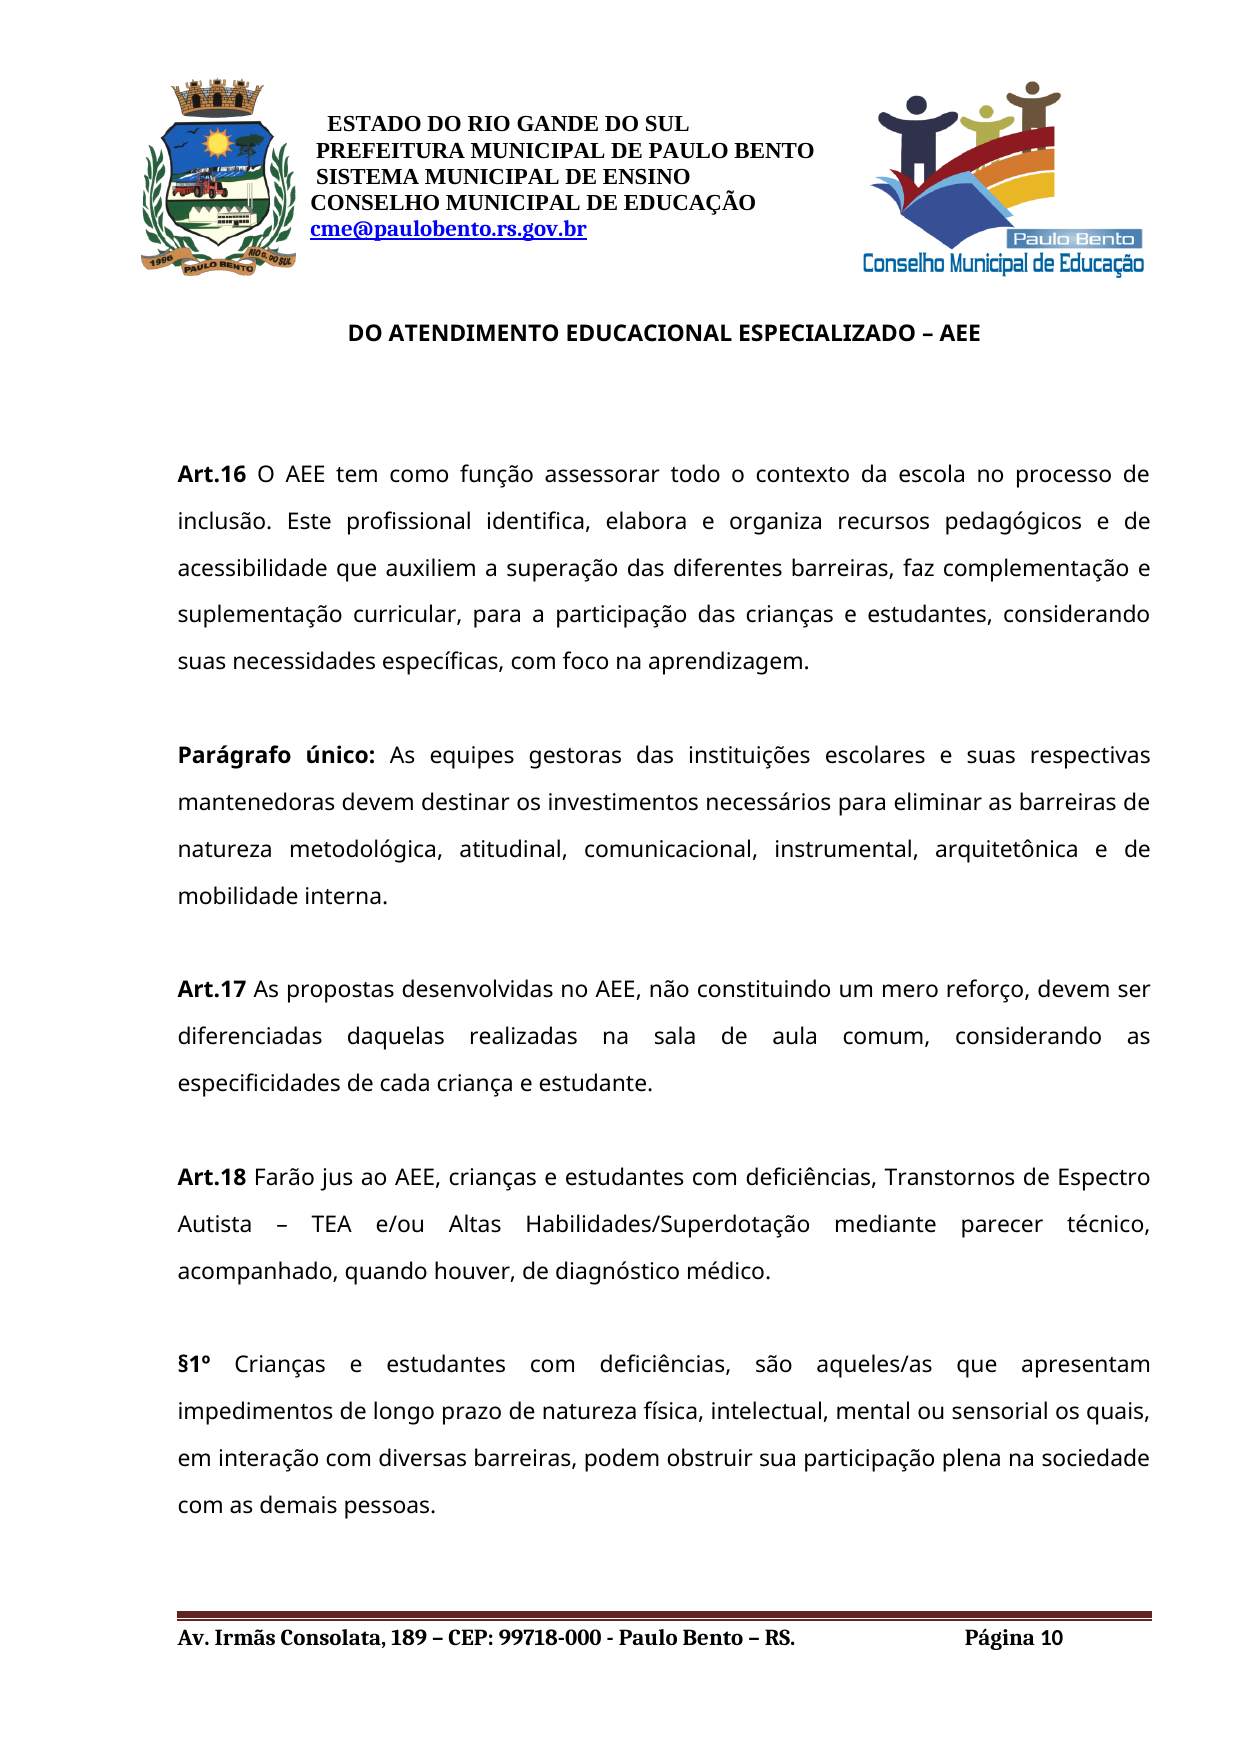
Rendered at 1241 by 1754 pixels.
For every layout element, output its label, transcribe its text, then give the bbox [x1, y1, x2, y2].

text DO ATENDIMENTO EDUCACIONAL ESPECIALIZADO – AEE [177, 317, 1152, 348]
text Parágrafo único: As equipes gestoras das instituições escolares e suas respectivas mantenedoras devem destinar os investimentos necessários para eliminar as barreiras de natureza metodológica, atitudinal, comunicacional, instrumental, arquitetônica e de mobilidade interna. [177, 739, 1152, 911]
picture [140, 77, 296, 274]
text Art.17 As propostas desenvolvidas no AEE, não constituindo um mero reforço, devem ser diferenciadas daquelas realizadas na sala de aula comum, considerando as especificidades de cada criança e estudante. [177, 973, 1152, 1098]
picture [859, 77, 1150, 281]
text §1º Crianças e estudantes com deficiências, são aqueles/as que apresentam impedimentos de longo prazo de natureza física, intelectual, mental ou sensorial os quais, em interação com diversas barreiras, podem obstruir sua participação plena na sociedade com as demais pessoas. [177, 1348, 1152, 1520]
text Art.16 O AEE tem como função assessorar todo o contexto da escola no processo de inclusão. Este profissional identifica, elabora e organiza recursos pedagógicos e de acessibilidade que auxiliem a superação das diferentes barreiras, faz complementação e suplementação curricular, para a participação das crianças e estudantes, considerando suas necessidades específicas, com foco na aprendizagem. [177, 458, 1152, 676]
text Art.18 Farão jus ao AEE, crianças e estudantes com deficiências, Transtornos de Espectro Autista – TEA e/ou Altas Habilidades/Superdotação mediante parecer técnico, acompanhado, quando houver, de diagnóstico médico. [177, 1161, 1152, 1286]
